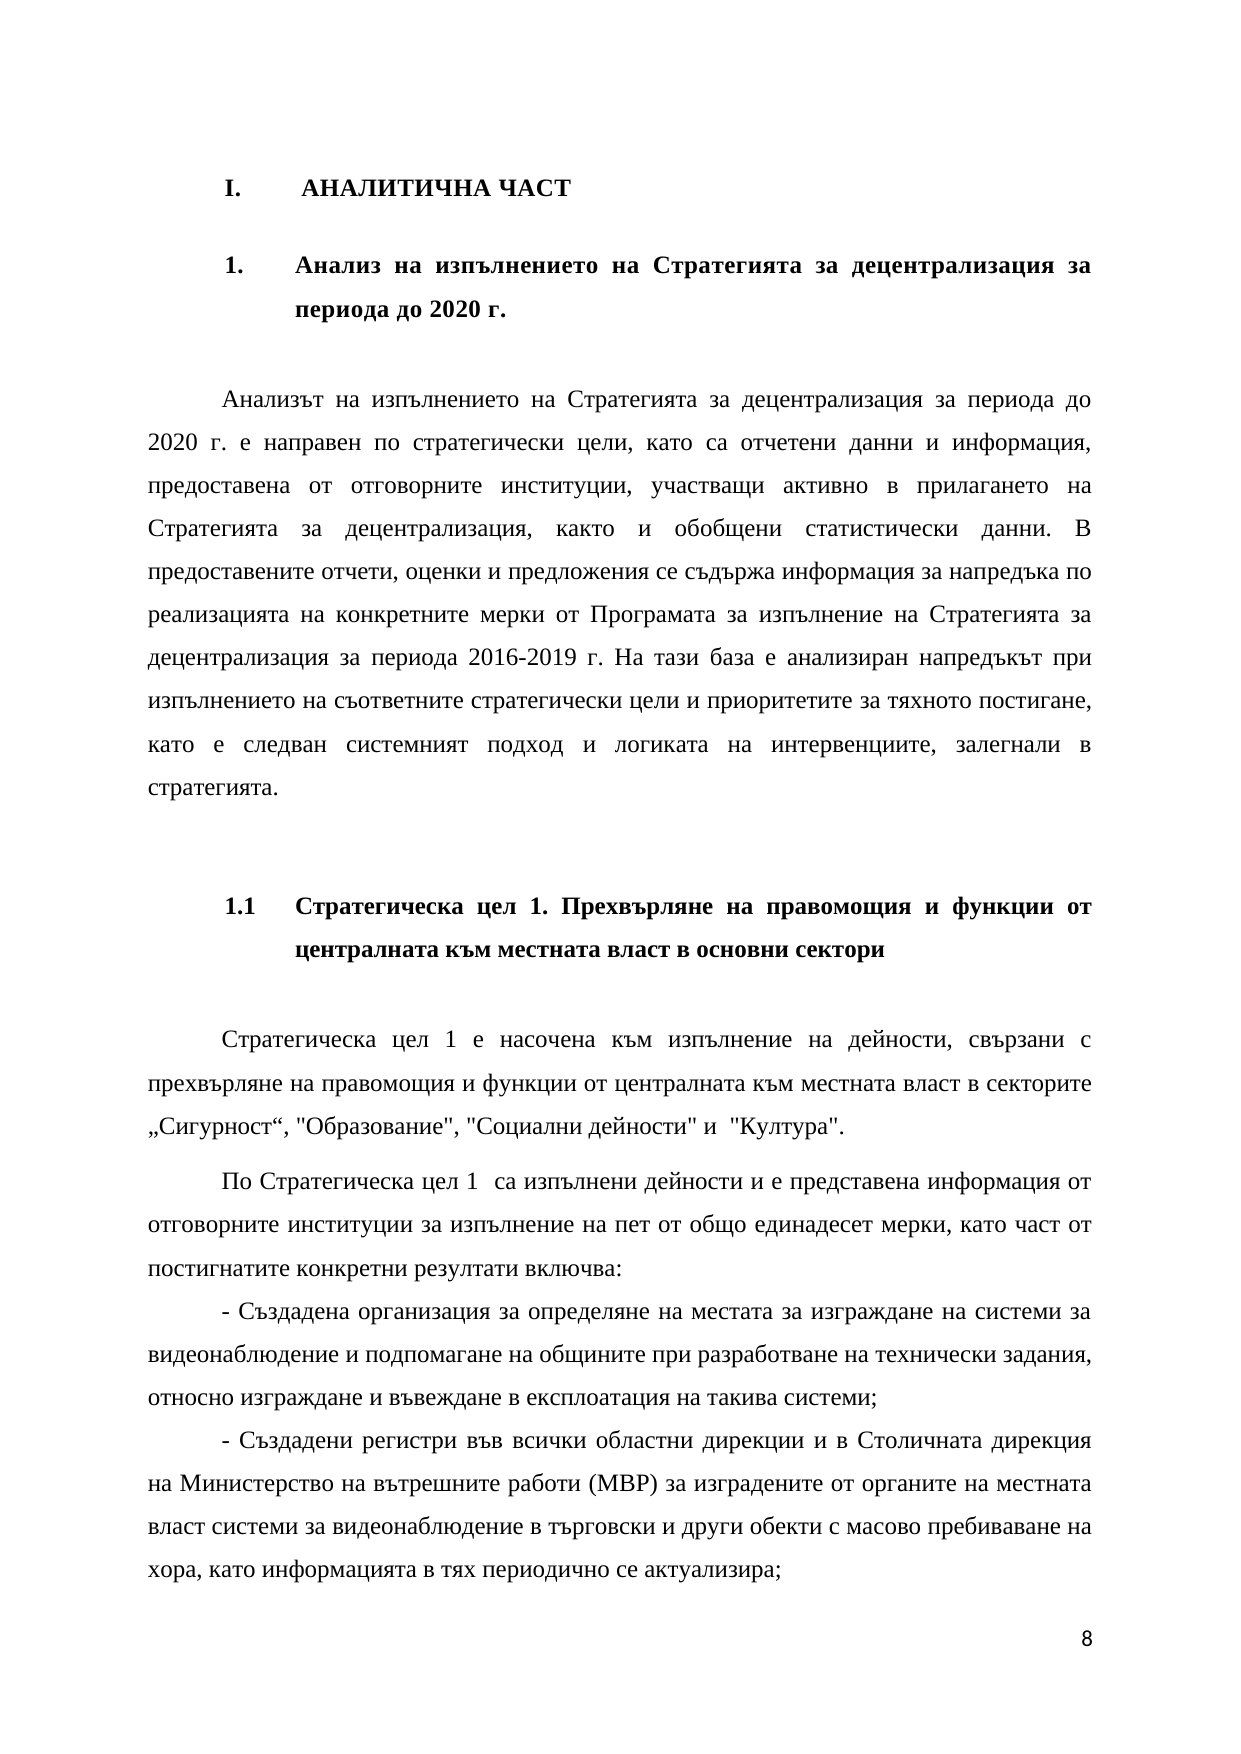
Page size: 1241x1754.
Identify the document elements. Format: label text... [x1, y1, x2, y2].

text - Създадена организация за определяне на местата за изграждане на системи за видеонаблюдение и подпомагане на общините при разработване на технически задания, относно изграждане и въвеждане в експлоатация на такива системи; [148, 1296, 1093, 1411]
subtitle Анализ на изпълнението на Стратегията за децентрализация за периода до 2020 г. [224, 251, 1093, 322]
subtitle АНАЛИТИЧНА ЧАСТ [224, 173, 1093, 201]
text Анализът на изпълнението на Стратегията за децентрализация за периода до 2020 г. е направен по стратегически цели, като са отчетени данни и информация, предоставена от отговорните институции, участващи активно в прилагането на Стратегията за децентрализация, както и обобщени статистически данни. В предоставените отчети, оценки и предложения се съдържа информация за напредъка по реализацията на конкретните мерки от Програмата за изпълнение на Стратегията за децентрализация за периода 2016-2019 г. На тази база е анализиран напредъкът при изпълнението на съответните стратегически цели и приоритетите за тяхното постигане, като е следван системният подход и логиката на интервенциите, залегнали в стратегията. [148, 384, 1093, 801]
subtitle Стратегическа цел 1. Прехвърляне на правомощия и функции от централната към местната власт в основни сектори [224, 891, 1093, 963]
text - Създадени регистри във всички областни дирекции и в Столичната дирекция на Министерство на вътрешните работи (МВР) за изградените от органите на местната власт системи за видеонаблюдение в търговски и други обекти с масово пребиваване на хора, като информацията в тях периодично се актуализира; [148, 1425, 1093, 1583]
text Стратегическа цел 1 е насочена към изпълнение на дейности, свързани с прехвърляне на правомощия и функции от централната към местната власт в секторите „Сигурност“, "Образование", "Социални дейности" и "Култура". [148, 1024, 1093, 1139]
text По Стратегическа цел 1 са изпълнени дейности и е представена информация от отговорните институции за изпълнение на пет от общо единадесет мерки, като част от постигнатите конкретни резултати включва: [148, 1166, 1093, 1281]
